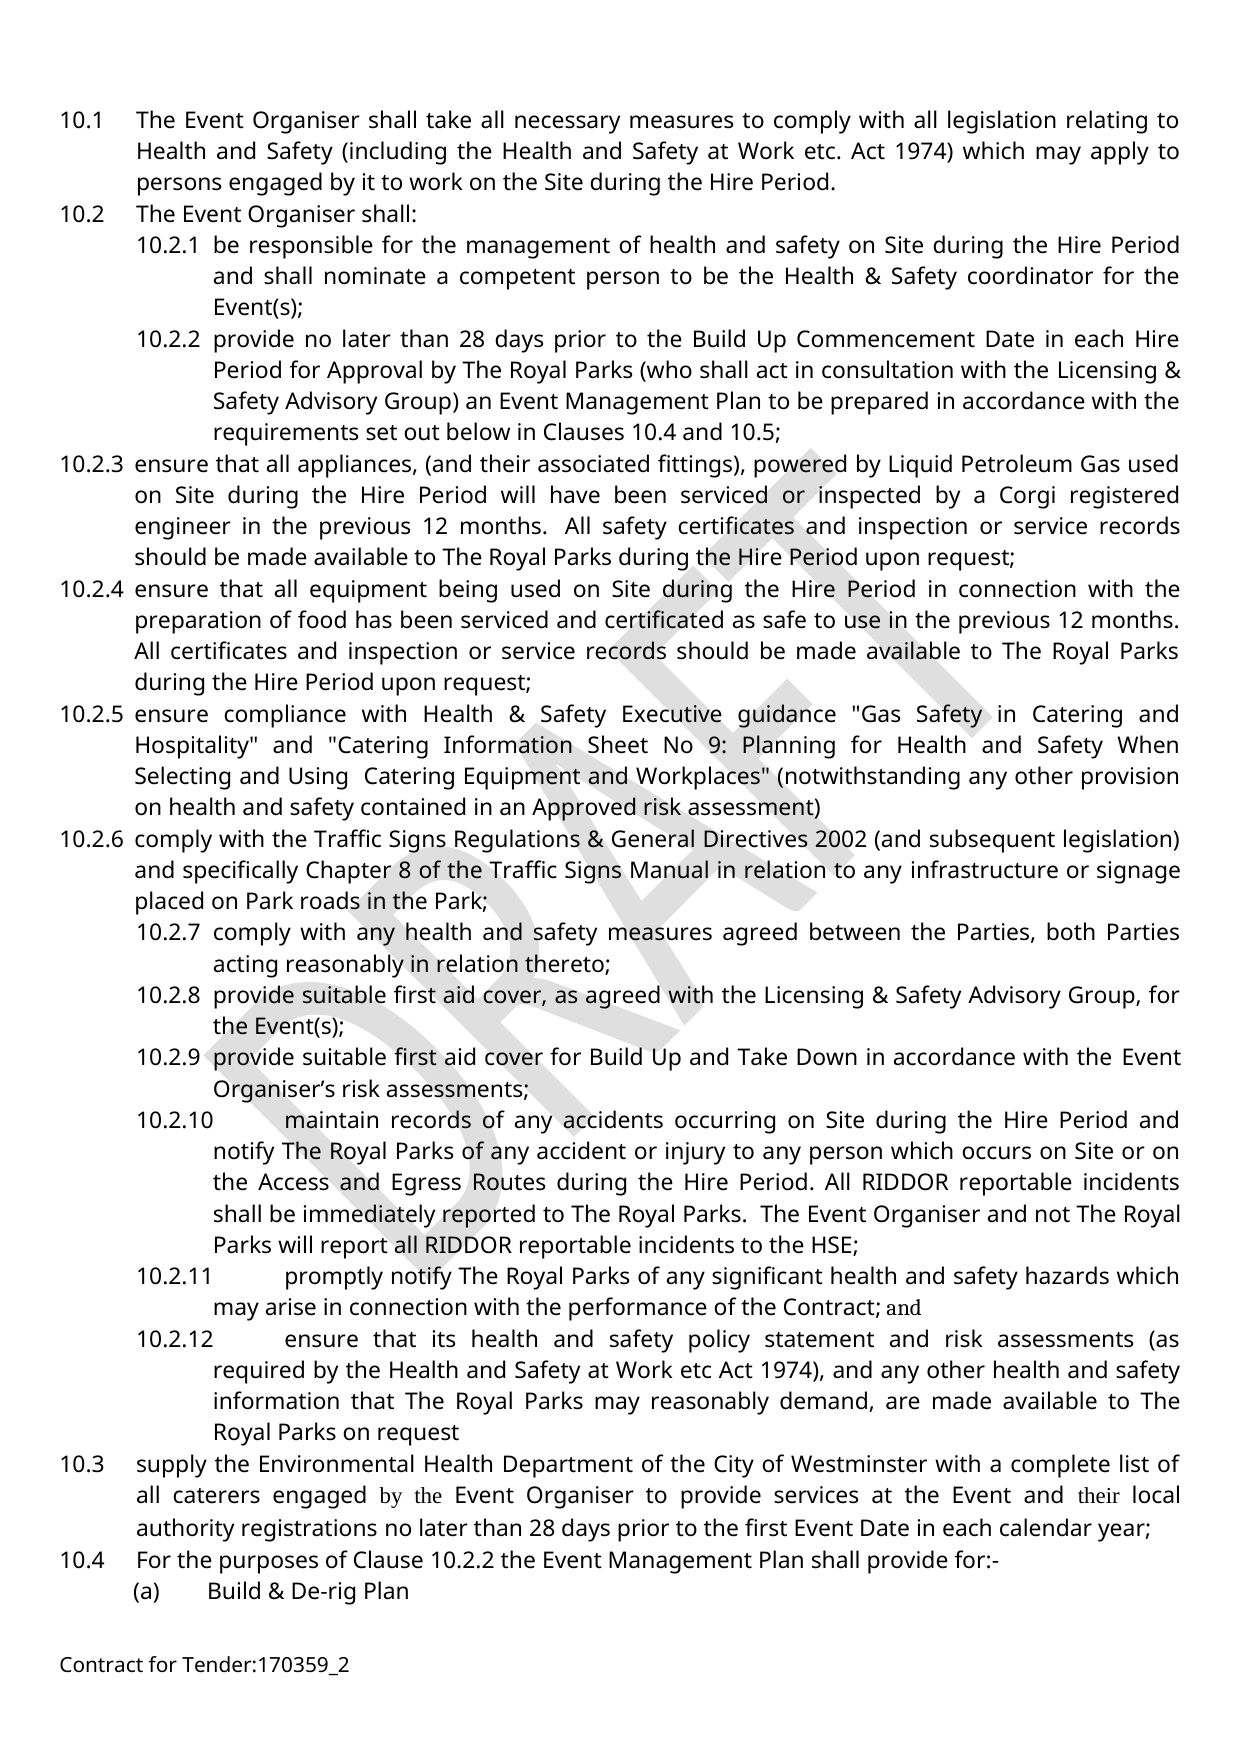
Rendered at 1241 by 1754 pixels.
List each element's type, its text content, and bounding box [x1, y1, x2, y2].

subtitle ensure that all equipment being used on Site during the Hire Period in connection with the preparation of food has been serviced and certificated as safe to use in the previous 12 months. All certificates and inspection or service records should be made available to The Royal Parks during the Hire Period upon request; [59, 572, 1181, 697]
subtitle comply with the Traffic Signs Regulations & General Directives 2002 (and subsequent legislation) and specifically Chapter 8 of the Traffic Signs Manual in relation to any infrastructure or signage placed on Park roads in the Park; [59, 822, 1181, 916]
subtitle ensure that all appliances, (and their associated fittings), powered by Liquid Petroleum Gas used on Site during the Hire Period will have been serviced or inspected by a Corgi registered engineer in the previous 12 months. All safety certificates and inspection or service records should be made available to The Royal Parks during the Hire Period upon request; [59, 447, 1181, 572]
subtitle provide suitable first aid cover for Build Up and Take Down in accordance with the Event Organiser’s risk assessments; [136, 1041, 1181, 1104]
subtitle ensure compliance with Health & Safety Executive guidance "Gas Safety in Catering and Hospitality" and "Catering Information Sheet No 9: Planning for Health and Safety When Selecting and Using Catering Equipment and Workplaces" (notwithstanding any other provision on health and safety contained in an Approved risk assessment) [59, 697, 1181, 822]
subtitle The Event Organiser shall: [59, 197, 1181, 229]
subtitle The Event Organiser shall take all necessary measures to comply with all legislation relating to Health and Safety (including the Health and Safety at Work etc. Act 1974) which may apply to persons engaged by it to work on the Site during the Hire Period. [59, 104, 1181, 197]
subtitle provide suitable first aid cover, as agreed with the Licensing & Safety Advisory Group, for the Event(s); [136, 979, 1181, 1041]
subtitle comply with any health and safety measures agreed between the Parties, both Parties acting reasonably in relation thereto; [136, 916, 1181, 979]
subtitle promptly notify The Royal Parks of any significant health and safety hazards which may arise in connection with the performance of the Contract; and [136, 1260, 1181, 1322]
subtitle be responsible for the management of health and safety on Site during the Hire Period and shall nominate a competent person to be the Health & Safety coordinator for the Event(s); [136, 229, 1181, 322]
subtitle supply the Environmental Health Department of the City of Westminster with a complete list of all caterers engaged by the Event Organiser to provide services at the Event and their local authority registrations no later than 28 days prior to the first Event Date in each calendar year; [59, 1447, 1181, 1544]
subtitle maintain records of any accidents occurring on Site during the Hire Period and notify The Royal Parks of any accident or injury to any person which occurs on Site or on the Access and Egress Routes during the Hire Period. All RIDDOR reportable incidents shall be immediately reported to The Royal Parks. The Event Organiser and not The Royal Parks will report all RIDDOR reportable incidents to the HSE; [136, 1104, 1181, 1260]
text (a) Build & De-rig Plan [133, 1575, 1181, 1607]
subtitle ensure that its health and safety policy statement and risk assessments (as required by the Health and Safety at Work etc Act 1974), and any other health and safety information that The Royal Parks may reasonably demand, are made available to The Royal Parks on request [136, 1322, 1181, 1447]
